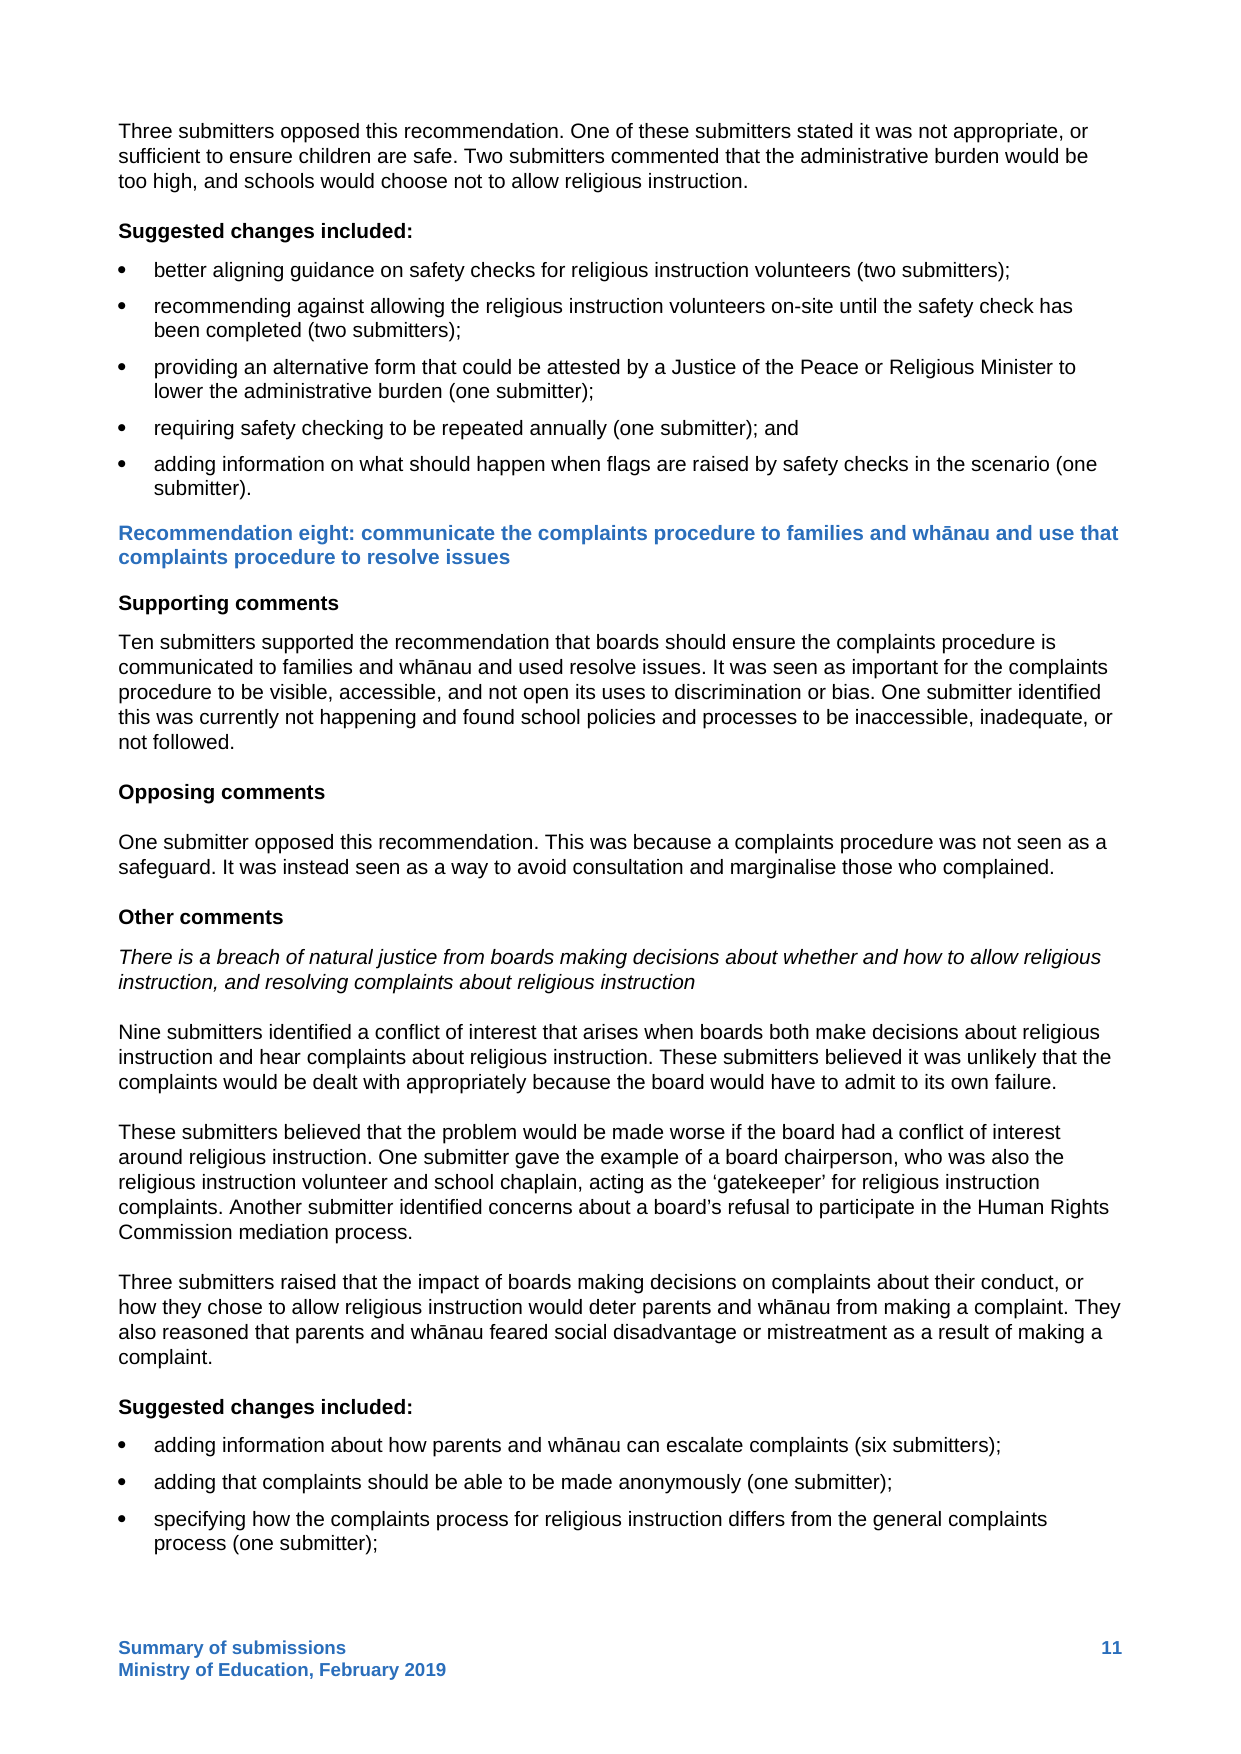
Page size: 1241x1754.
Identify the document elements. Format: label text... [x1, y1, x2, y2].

text Opposing comments [118, 779, 1122, 804]
subtitle Suggested changes included: [118, 218, 1122, 243]
text Three submitters opposed this recommendation. One of these submitters stated it was not appropriate, or sufficient to ensure children are safe. Two submitters commented that the administrative burden would be too high, and schools would choose not to allow religious instruction. [118, 118, 1122, 193]
subtitle Recommendation eight: communicate the complaints procedure to families and whānau and use that complaints procedure to resolve issues [118, 521, 1122, 569]
text Ten submitters supported the recommendation that boards should ensure the complaints procedure is communicated to families and whānau and used resolve issues. It was seen as important for the complaints procedure to be visible, accessible, and not open its uses to discrimination or bias. One submitter identified this was currently not happening and found school policies and processes to be inaccessible, inadequate, or not followed. [118, 629, 1122, 754]
text One submitter opposed this recommendation. This was because a complaints procedure was not seen as a safeguard. It was instead seen as a way to avoid consultation and marginalise those who complained. [118, 829, 1122, 879]
list specifying how the complaints process for religious instruction differs from the general complaints process (one submitter); [118, 1506, 1122, 1554]
list better aligning guidance on safety checks for religious instruction volunteers (two submitters); [118, 258, 1122, 282]
text Three submitters raised that the impact of boards making decisions on complaints about their conduct, or how they chose to allow religious instruction would deter parents and whānau from making a complaint. They also reasoned that parents and whānau feared social disadvantage or mistreatment as a result of making a complaint. [118, 1269, 1122, 1369]
list requiring safety checking to be repeated annually (one submitter); and [118, 415, 1122, 439]
list recommending against allowing the religious instruction volunteers on-site until the safety check has been completed (two submitters); [118, 294, 1122, 342]
subtitle Other comments [118, 904, 1122, 929]
subtitle Supporting comments [118, 589, 1122, 614]
list adding information on what should happen when flags are raised by safety checks in the scenario (one submitter). [118, 452, 1122, 500]
list adding that complaints should be able to be made anonymously (one submitter); [118, 1470, 1122, 1494]
text These submitters believed that the problem would be made worse if the board had a conflict of interest around religious instruction. One submitter gave the example of a board chairperson, who was also the religious instruction volunteer and school chaplain, acting as the ‘gatekeeper’ for religious instruction complaints. Another submitter identified concerns about a board’s refusal to participate in the Human Rights Commission mediation process. [118, 1119, 1122, 1244]
list adding information about how parents and whānau can escalate complaints (six submitters); [118, 1433, 1122, 1457]
text Nine submitters identified a conflict of interest that arises when boards both make decisions about religious instruction and hear complaints about religious instruction. These submitters believed it was unlikely that the complaints would be dealt with appropriately because the board would have to admit to its own failure. [118, 1019, 1122, 1094]
list providing an alternative form that could be attested by a Justice of the Peace or Religious Minister to lower the administrative burden (one submitter); [118, 355, 1122, 403]
text There is a breach of natural justice from boards making decisions about whether and how to allow religious instruction, and resolving complaints about religious instruction [118, 944, 1122, 994]
subtitle Suggested changes included: [118, 1394, 1122, 1419]
